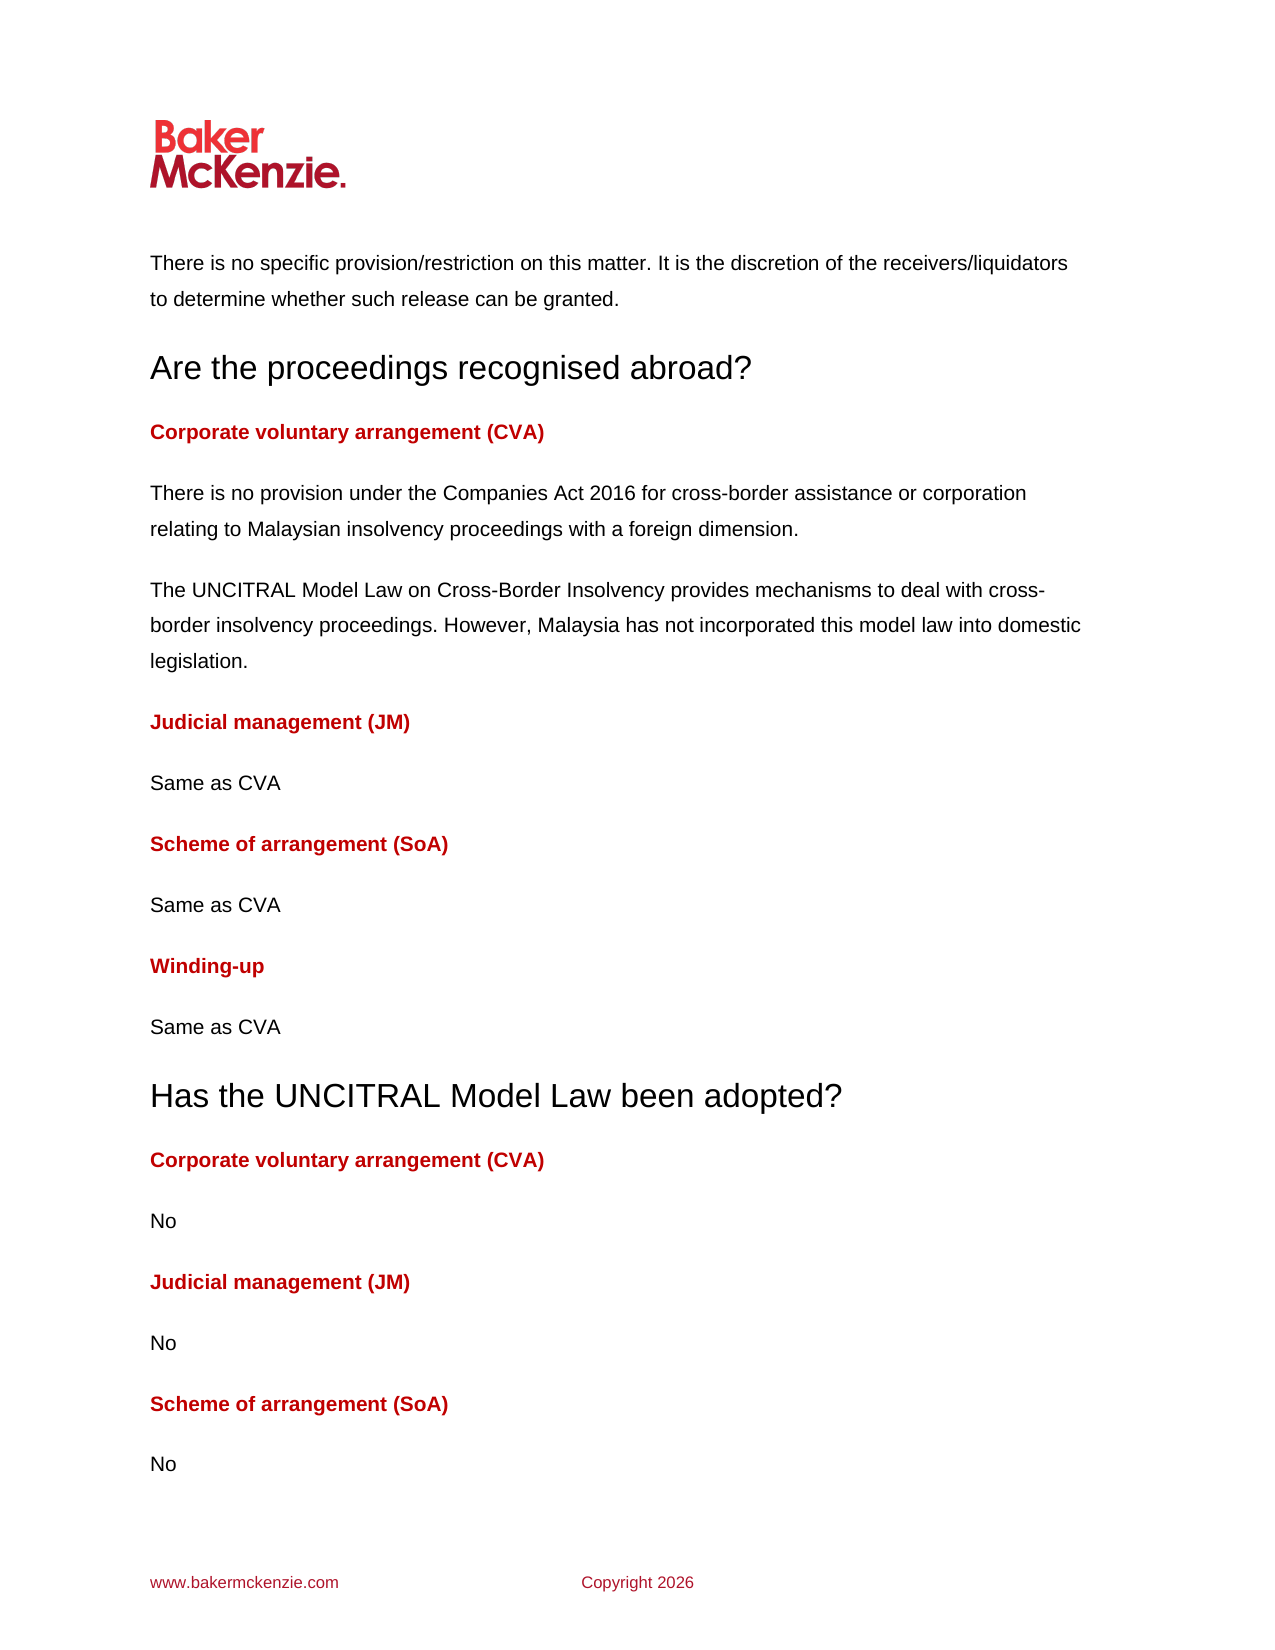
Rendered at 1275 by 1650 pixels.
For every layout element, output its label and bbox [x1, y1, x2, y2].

picture [150, 120, 346, 189]
